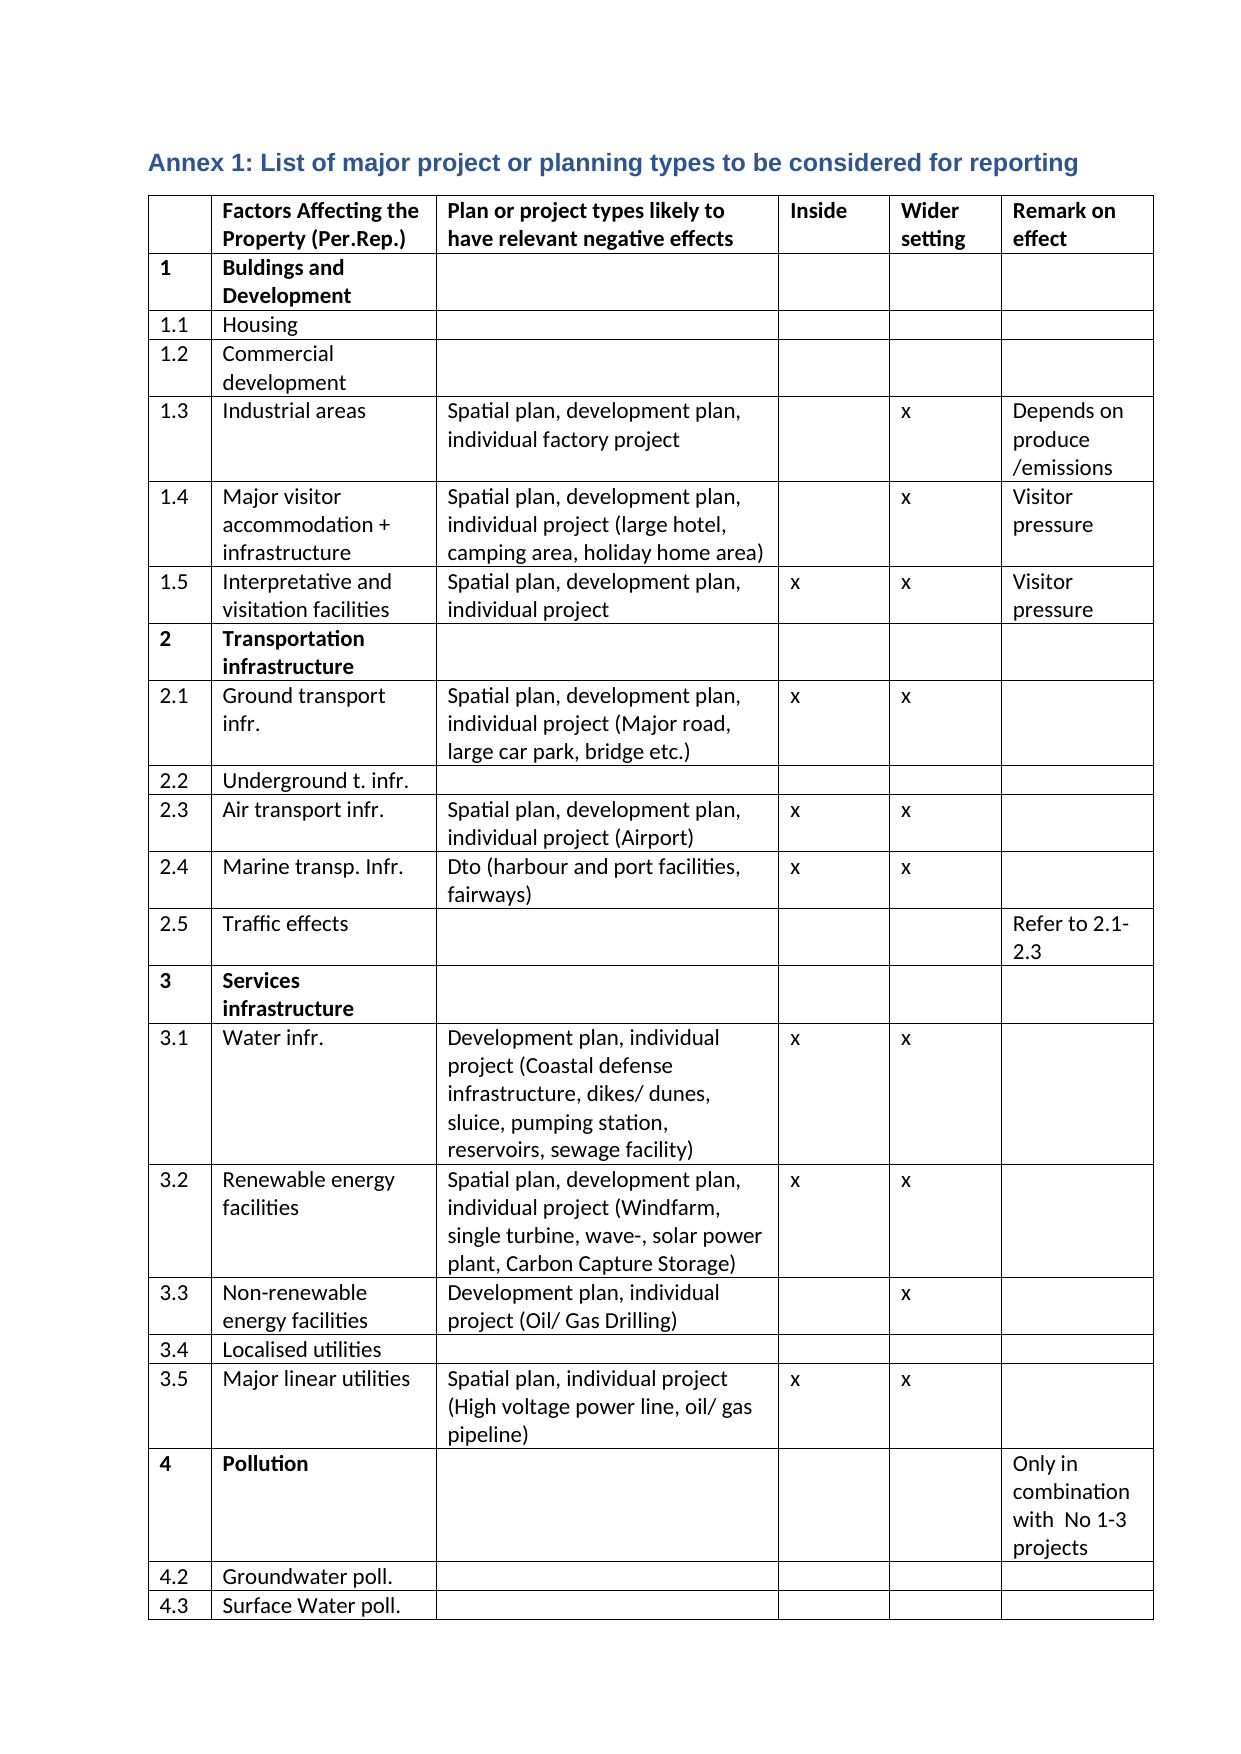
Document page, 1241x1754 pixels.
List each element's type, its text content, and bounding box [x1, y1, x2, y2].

table_cell [437, 966, 778, 1022]
table_cell x [779, 1165, 889, 1277]
table_cell Ground transport infr. [212, 681, 436, 765]
table_cell [1002, 1335, 1153, 1363]
table_cell Visitor pressure [1002, 482, 1153, 566]
table_cell [779, 397, 889, 481]
table_cell Interpretative and visitation facilities [212, 567, 436, 623]
table_cell Marine transp. Infr. [212, 852, 436, 908]
table_cell [779, 1278, 889, 1334]
table_cell [1002, 1024, 1153, 1164]
table_cell [437, 1335, 778, 1363]
table_header Plan or project types likely to have relevant negative effects [437, 196, 778, 252]
table_cell [779, 909, 889, 965]
table_cell [437, 1449, 778, 1561]
table_cell 4.3 [149, 1591, 211, 1619]
table_cell Non-renewable energy facilities [212, 1278, 436, 1334]
table_cell [1002, 254, 1153, 309]
table_cell [890, 766, 1001, 794]
table_cell [437, 766, 778, 794]
table_cell [779, 1591, 889, 1619]
table_cell Localised utilities [212, 1335, 436, 1363]
table_cell Spatial plan, individual project (High voltage power line, oil/ gas pipeline) [437, 1364, 778, 1448]
table_cell [1002, 766, 1153, 794]
table_cell [779, 254, 889, 309]
table_cell Underground t. infr. [212, 766, 436, 794]
table_cell 3.5 [149, 1364, 211, 1448]
table_cell [779, 1562, 889, 1590]
table_cell x [890, 1278, 1001, 1334]
table_cell [437, 1562, 778, 1590]
table_cell [890, 254, 1001, 309]
table_cell Development plan, individual project (Oil/ Gas Drilling) [437, 1278, 778, 1334]
table_cell Spatial plan, development plan, individual factory project [437, 397, 778, 481]
table_cell x [890, 852, 1001, 908]
table_cell [1002, 1591, 1153, 1619]
table_cell [890, 311, 1001, 338]
table_cell [779, 624, 889, 680]
table_cell Major visitor accommodation + infrastructure [212, 482, 436, 566]
table_cell [1002, 624, 1153, 680]
table_cell 2.2 [149, 766, 211, 794]
table_cell [779, 340, 889, 396]
table_cell Spatial plan, development plan, individual project (Windfarm, single turbine, wave-, solar power plant, Carbon Capture Storage) [437, 1165, 778, 1277]
table_cell [1002, 966, 1153, 1022]
table_cell Spatial plan, development plan, individual project (Major road, large car park, bridge etc.) [437, 681, 778, 765]
table_cell [1002, 795, 1153, 851]
table_cell Depends on produce /emissions [1002, 397, 1153, 481]
table_cell x [779, 852, 889, 908]
table_cell [890, 909, 1001, 965]
table_cell 4 [149, 1449, 211, 1561]
table_cell [890, 1591, 1001, 1619]
table_cell [1002, 340, 1153, 396]
table_cell [1002, 1562, 1153, 1590]
table_cell [1002, 311, 1153, 338]
table_cell x [779, 681, 889, 765]
table_cell 3.2 [149, 1165, 211, 1277]
table_cell Buldings and Development [212, 254, 436, 309]
table_cell [890, 340, 1001, 396]
table_cell [779, 1335, 889, 1363]
table_cell [890, 966, 1001, 1022]
table_cell Spatial plan, development plan, individual project (Airport) [437, 795, 778, 851]
table_cell Visitor pressure [1002, 567, 1153, 623]
table_cell x [779, 1024, 889, 1164]
table_cell 3.4 [149, 1335, 211, 1363]
table_cell x [890, 1165, 1001, 1277]
table_cell x [890, 681, 1001, 765]
table_cell [890, 1449, 1001, 1561]
table_cell 1.1 [149, 311, 211, 338]
table_cell [437, 340, 778, 396]
table_cell 1.4 [149, 482, 211, 566]
table_cell 2.1 [149, 681, 211, 765]
table_cell 3 [149, 966, 211, 1022]
table_cell Water infr. [212, 1024, 436, 1164]
table_cell Services infrastructure [212, 966, 436, 1022]
table_cell [779, 482, 889, 566]
table_cell [437, 311, 778, 338]
table_header Inside [779, 196, 889, 252]
table_cell [437, 909, 778, 965]
table_cell x [779, 795, 889, 851]
table_cell 3.1 [149, 1024, 211, 1164]
table_cell 2.3 [149, 795, 211, 851]
table_cell 1.2 [149, 340, 211, 396]
table_cell [779, 766, 889, 794]
table_cell Traffic effects [212, 909, 436, 965]
table_header Wider setting [890, 196, 1001, 252]
table_cell x [890, 482, 1001, 566]
table_cell Industrial areas [212, 397, 436, 481]
table_cell [890, 1562, 1001, 1590]
table_cell [437, 624, 778, 680]
table_cell Renewable energy facilities [212, 1165, 436, 1277]
table_cell x [890, 567, 1001, 623]
table_cell Air transport infr. [212, 795, 436, 851]
table_cell [1002, 1165, 1153, 1277]
table_cell Major linear utilities [212, 1364, 436, 1448]
table_cell Groundwater poll. [212, 1562, 436, 1590]
table_cell x [890, 1364, 1001, 1448]
table_cell Transportation infrastructure [212, 624, 436, 680]
table_cell 1 [149, 254, 211, 309]
table_cell 3.3 [149, 1278, 211, 1334]
table_cell [890, 1335, 1001, 1363]
table_cell 2 [149, 624, 211, 680]
table_cell [1002, 681, 1153, 765]
table_cell x [890, 795, 1001, 851]
table_header Factors Affecting the Property (Per.Rep.) [212, 196, 436, 252]
table_cell [890, 624, 1001, 680]
table_cell x [779, 567, 889, 623]
table_cell [437, 1591, 778, 1619]
table_header [149, 196, 211, 252]
table_cell Spatial plan, development plan, individual project (large hotel, camping area, holiday home area) [437, 482, 778, 566]
table_cell x [890, 397, 1001, 481]
table_cell [779, 311, 889, 338]
table_cell x [890, 1024, 1001, 1164]
table_cell 4.2 [149, 1562, 211, 1590]
table_header Remark on effect [1002, 196, 1153, 252]
table_cell Surface Water poll. [212, 1591, 436, 1619]
table_cell 1.3 [149, 397, 211, 481]
table_cell Pollution [212, 1449, 436, 1561]
table_cell 1.5 [149, 567, 211, 623]
table_cell [779, 1449, 889, 1561]
table_cell 2.5 [149, 909, 211, 965]
table_cell 2.4 [149, 852, 211, 908]
text Annex 1: List of major project or planning types to be considered for reporting [148, 148, 1093, 176]
table_cell Refer to 2.1-2.3 [1002, 909, 1153, 965]
table_cell [1002, 1364, 1153, 1448]
table_cell x [779, 1364, 889, 1448]
table_cell [1002, 1278, 1153, 1334]
table_cell Spatial plan, development plan, individual project [437, 567, 778, 623]
table_cell [437, 254, 778, 309]
table_cell Dto (harbour and port facilities, fairways) [437, 852, 778, 908]
table_cell [779, 966, 889, 1022]
table_cell [1002, 852, 1153, 908]
table_cell Commercial development [212, 340, 436, 396]
table_cell Development plan, individual project (Coastal defense infrastructure, dikes/ dunes, sluice, pumping station, reservoirs, sewage facility) [437, 1024, 778, 1164]
table_cell Housing [212, 311, 436, 338]
table_cell Only in combination with No 1-3 projects [1002, 1449, 1153, 1561]
